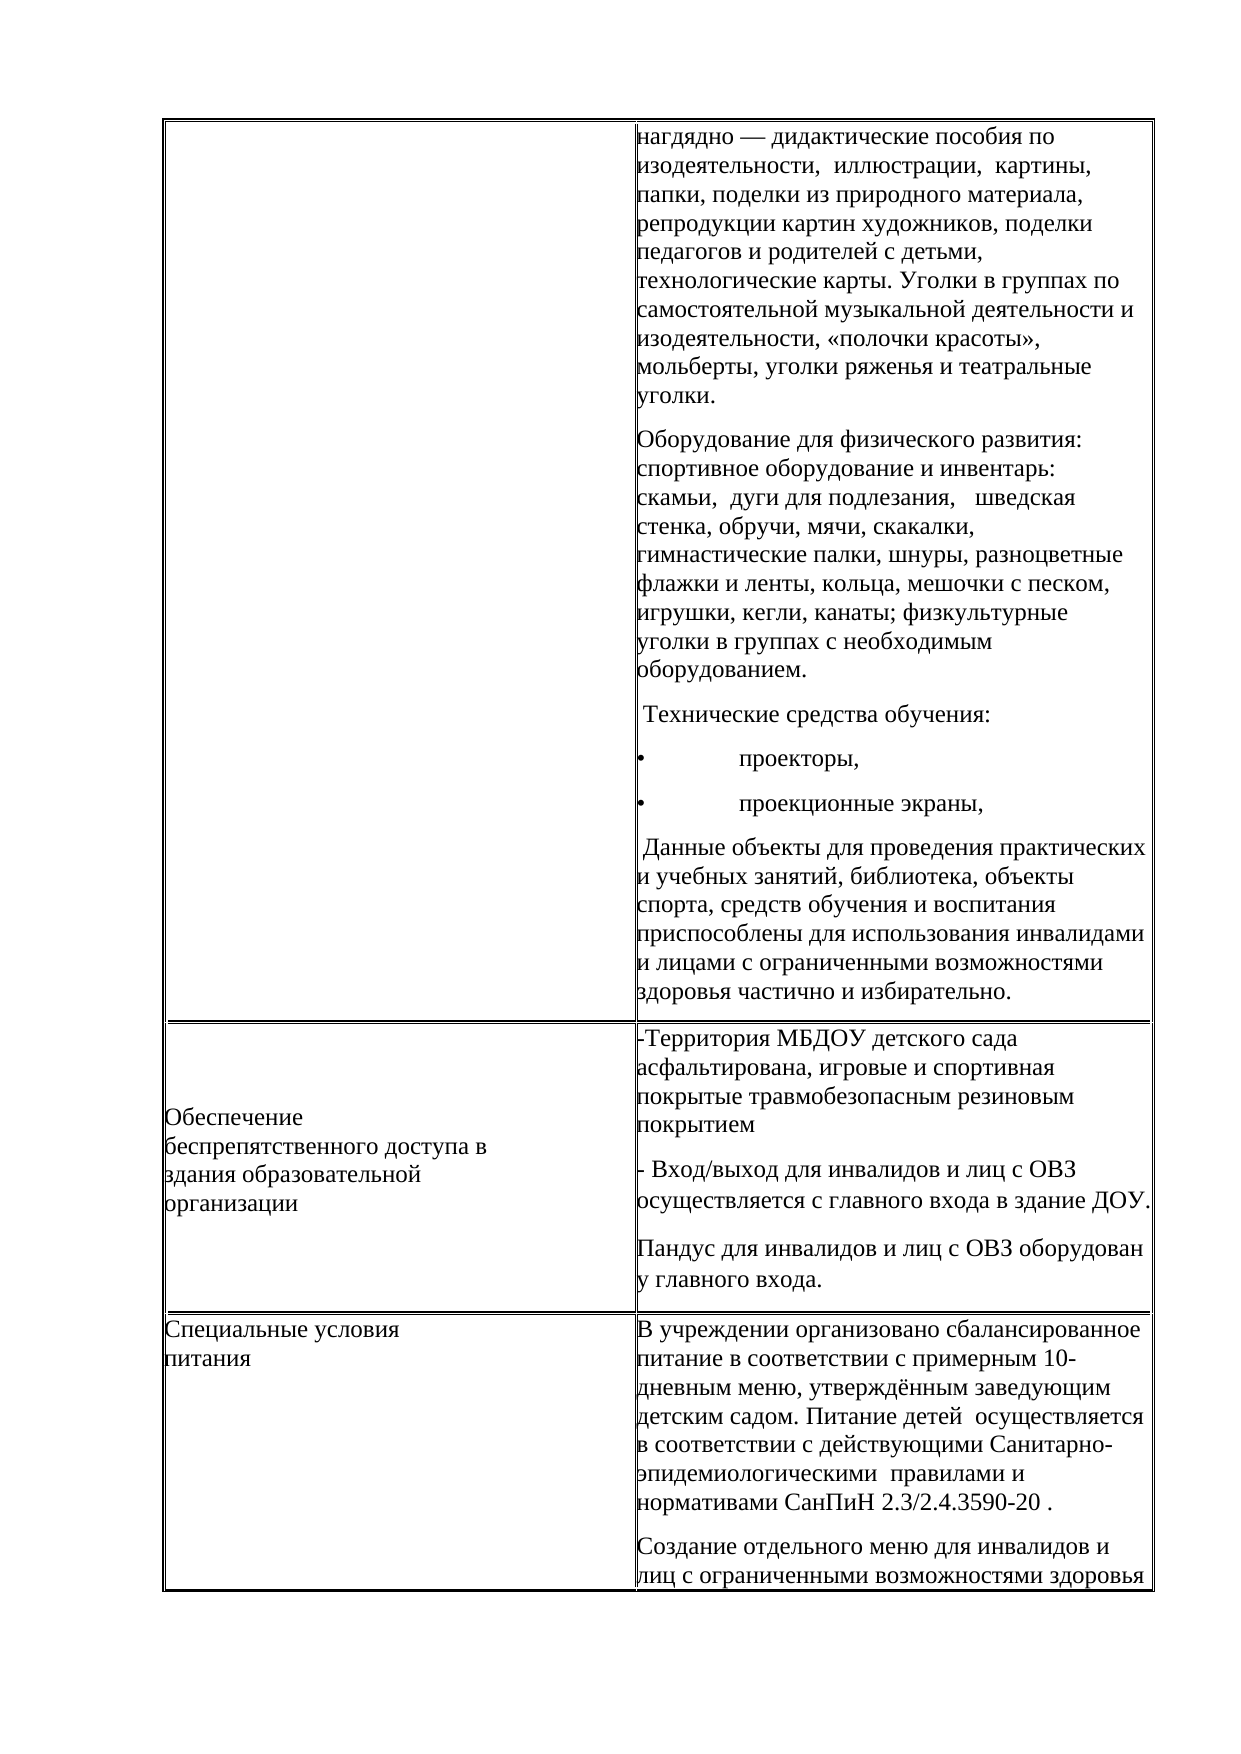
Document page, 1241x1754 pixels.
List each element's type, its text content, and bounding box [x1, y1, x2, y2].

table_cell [636, 1311, 1152, 1589]
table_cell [636, 122, 1152, 1020]
table_cell Обеспечение беспрепятственного доступа в здания образовательной организации [166, 1020, 635, 1311]
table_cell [166, 1311, 636, 1589]
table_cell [166, 122, 636, 1020]
table_cell -Территория МБДОУ детского сада асфальтирована, игровые и спортивная покрытые травмобезопасным резиновым покрытием - Вход/выход для инвалидов и лиц с ОВЗ осуществляется с главного входа в здание ДОУ. Пандус для инвалидов и лиц с ОВЗ оборудован у главного входа. [638, 1020, 1152, 1311]
